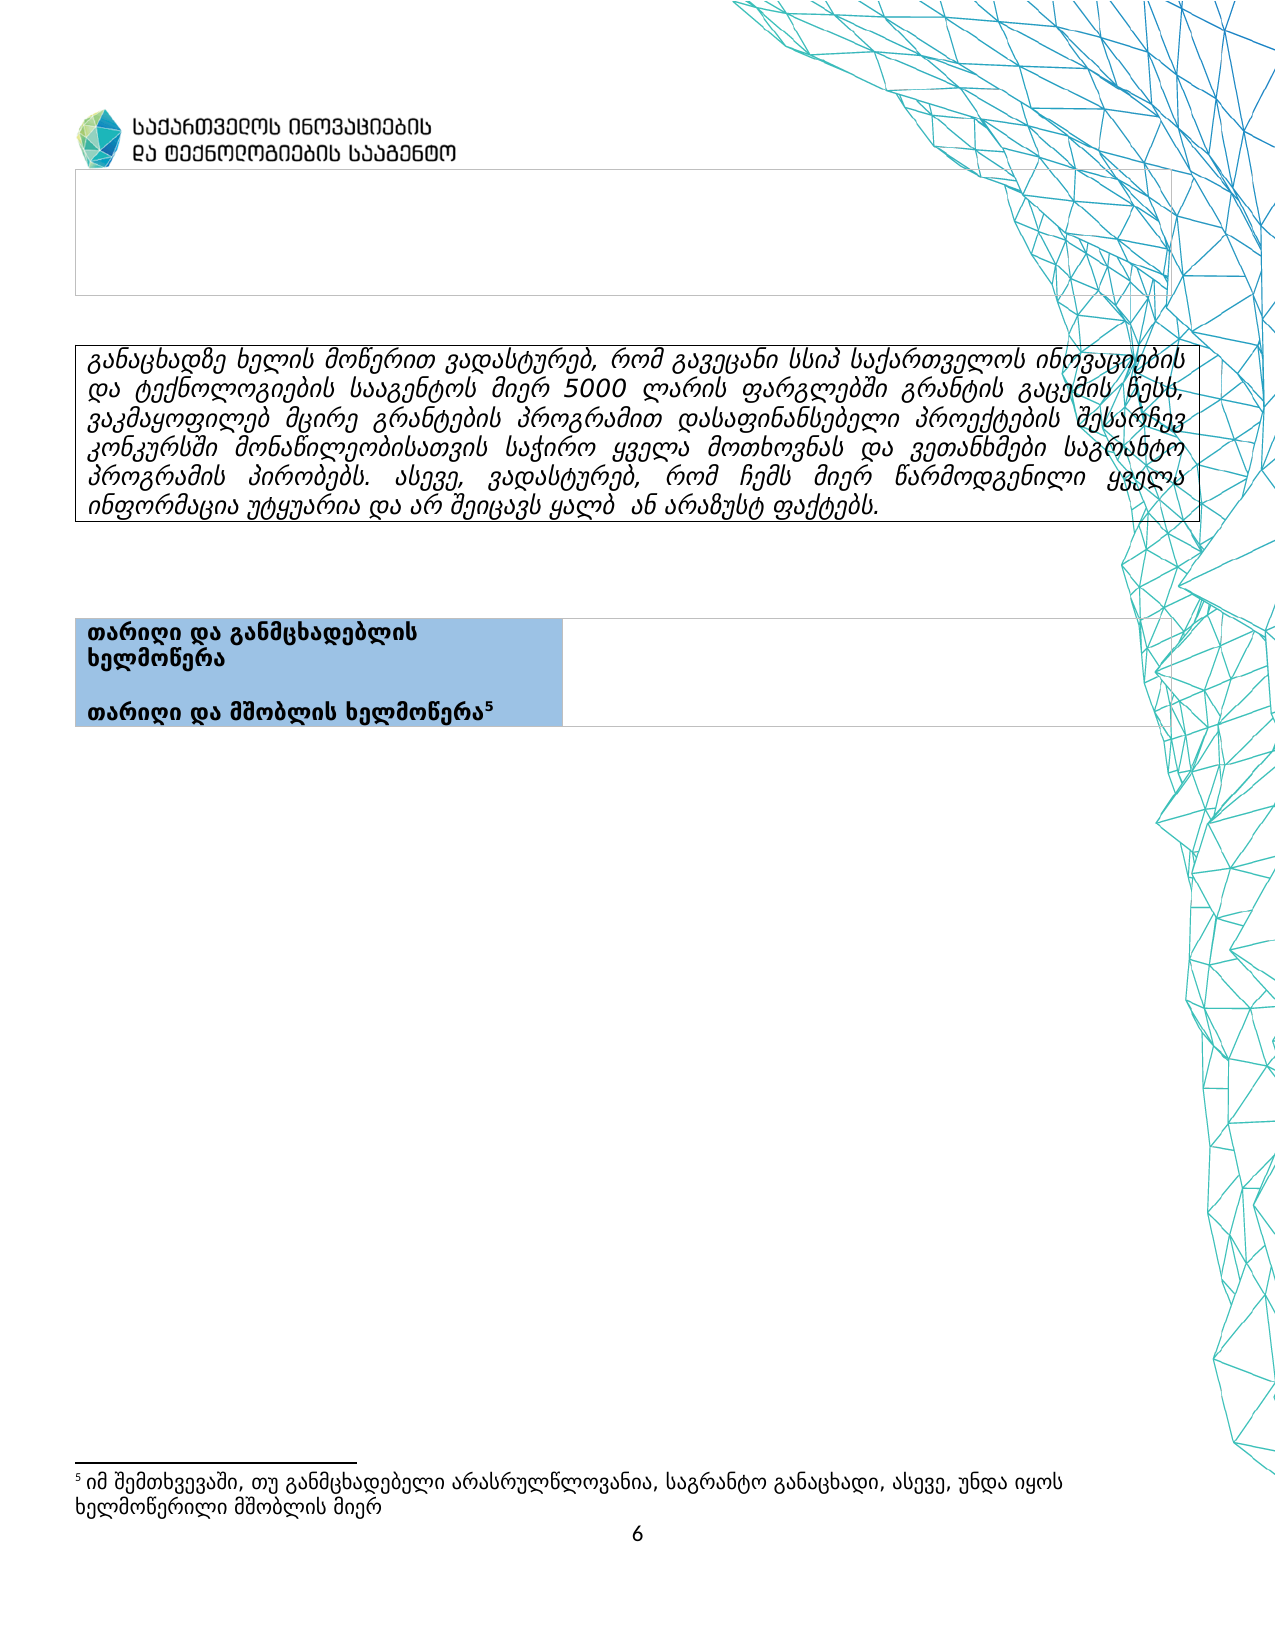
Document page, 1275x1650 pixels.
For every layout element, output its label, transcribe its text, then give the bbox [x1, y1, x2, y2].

picture [702, 1, 1275, 1499]
table_header განაცხადზე ხელის მოწერით ვადასტურებ, რომ გავეცანი სსიპ საქართველოს ინოვაციების და ტექნოლოგიების სააგენტოს მიერ 5000 ლარის ფარგლებში გრანტის გაცემის წესს, ვაკმაყოფილებ მცირე გრანტების პროგრამით დასაფინანსებელი პროექტების შესარჩევ კონკურსში მონაწილეობისათვის საჭირო ყველა მოთხოვნას და ვეთანხმები საგრანტო პროგრამის პირობებს. ასევე, ვადასტურებ, რომ ჩემს მიერ წარმოდგენილი ყველა ინფორმაცია უტყუარია და არ შეიცავს ყალბ ან არაზუსტ ფაქტებს. [76, 346, 1199, 521]
table_header [76, 170, 1171, 295]
picture [75, 106, 457, 169]
table_header [563, 619, 1171, 726]
table_header თარიღი და განმცხადებლის ხელმოწერა თარიღი და მშობლის ხელმოწერა [76, 619, 562, 726]
